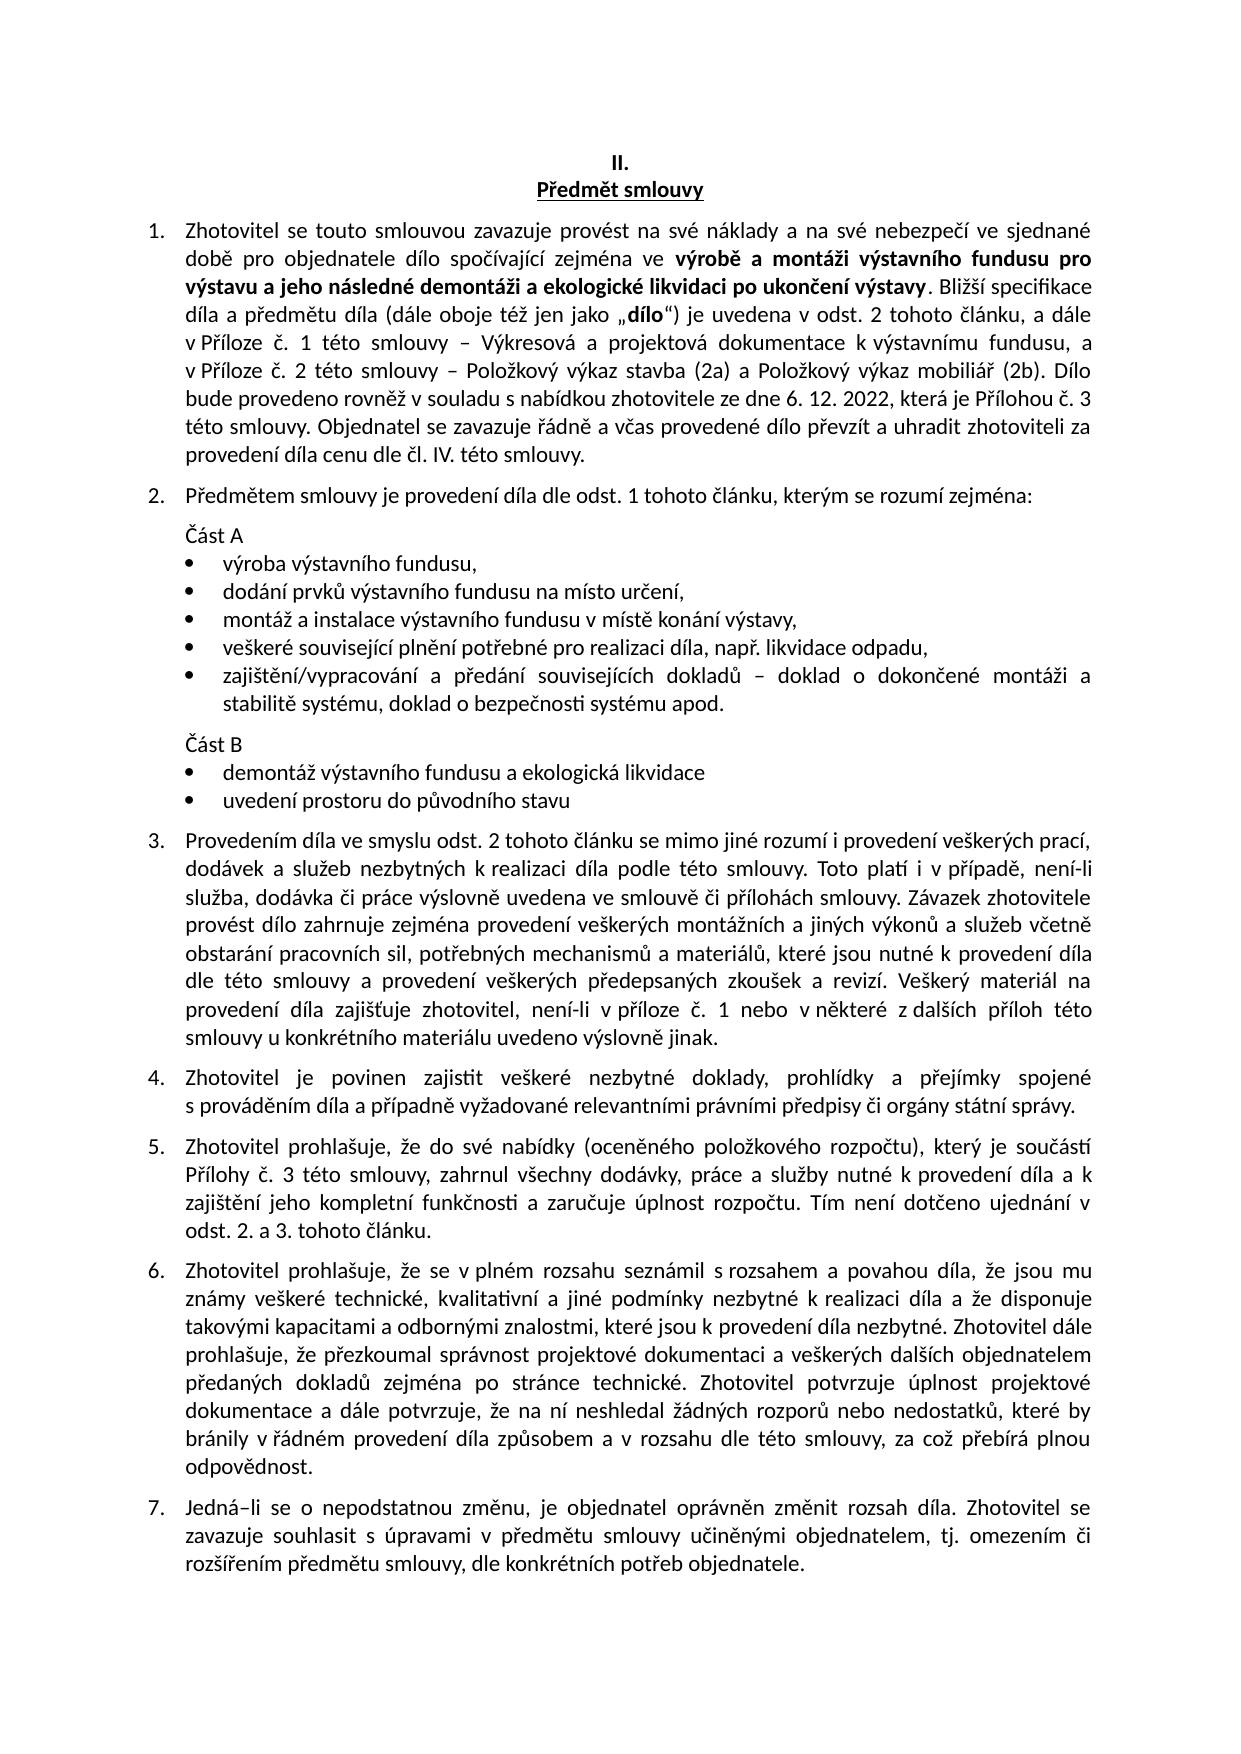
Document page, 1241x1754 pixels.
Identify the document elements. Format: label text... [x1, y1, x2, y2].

list Předmětem smlouvy je provedení díla dle odst. 1 tohoto článku, kterým se rozumí zejména: [148, 481, 1093, 509]
text Předmět smlouvy [148, 176, 1093, 204]
list uvedení prostoru do původního stavu [185, 786, 1093, 814]
list zajištění/vypracování a předání souvisejících dokladů – doklad o dokončené montáži a stabilitě systému, doklad o bezpečnosti systému apod. [185, 661, 1093, 717]
list demontáž výstavního fundusu a ekologická likvidace [185, 758, 1093, 786]
list Jedná–li se o nepodstatnou změnu, je objednatel oprávněn změnit rozsah díla. Zhotovitel se zavazuje souhlasit s úpravami v předmětu smlouvy učiněnými objednatelem, tj. omezením či rozšířením předmětu smlouvy, dle konkrétních potřeb objednatele. [148, 1493, 1093, 1577]
list dodání prvků výstavního fundusu na místo určení, [185, 577, 1093, 605]
list Zhotovitel prohlašuje, že se v plném rozsahu seznámil s rozsahem a povahou díla, že jsou mu známy veškeré technické, kvalitativní a jiné podmínky nezbytné k realizaci díla a že disponuje takovými kapacitami a odbornými znalostmi, které jsou k provedení díla nezbytné. Zhotovitel dále prohlašuje, že přezkoumal správnost projektové dokumentaci a veškerých dalších objednatelem předaných dokladů zejména po stránce technické. Zhotovitel potvrzuje úplnost projektové dokumentace a dále potvrzuje, že na ní neshledal žádných rozporů nebo nedostatků, které by bránily v řádném provedení díla způsobem a v rozsahu dle této smlouvy, za což přebírá plnou odpovědnost. [148, 1256, 1093, 1481]
list veškeré související plnění potřebné pro realizaci díla, např. likvidace odpadu, [185, 633, 1093, 661]
text Část B [185, 730, 1093, 758]
list Zhotovitel se touto smlouvou zavazuje provést na své náklady a na své nebezpečí ve sjednané době pro objednatele dílo spočívající zejména ve výrobě a montáži výstavního fundusu pro výstavu a jeho následné demontáži a ekologické likvidaci po ukončení výstavy. Bližší specifikace díla a předmětu díla (dále oboje též jen jako „dílo“) je uvedena v odst. 2 tohoto článku, a dále v Příloze č. 1 této smlouvy – Výkresová a projektová dokumentace k výstavnímu fundusu, a v Příloze č. 2 této smlouvy – Položkový výkaz stavba (2a) a Položkový výkaz mobiliář (2b). Dílo bude provedeno rovněž v souladu s nabídkou zhotovitele ze dne 6. 12. 2022, která je Přílohou č. 3 této smlouvy. Objednatel se zavazuje řádně a včas provedené dílo převzít a uhradit zhotoviteli za provedení díla cenu dle čl. IV. této smlouvy. [148, 216, 1093, 468]
list montáž a instalace výstavního fundusu v místě konání výstavy, [185, 605, 1093, 633]
list Zhotovitel prohlašuje, že do své nabídky (oceněného položkového rozpočtu), který je součástí Přílohy č. 3 této smlouvy, zahrnul všechny dodávky, práce a služby nutné k provedení díla a k zajištění jeho kompletní funkčnosti a zaručuje úplnost rozpočtu. Tím není dotčeno ujednání v odst. 2. a 3. tohoto článku. [148, 1132, 1093, 1244]
list výroba výstavního fundusu, [185, 549, 1093, 577]
text II. [148, 148, 1093, 176]
text Část A [185, 521, 1093, 549]
list Provedením díla ve smyslu odst. 2 tohoto článku se mimo jiné rozumí i provedení veškerých prací, dodávek a služeb nezbytných k realizaci díla podle této smlouvy. Toto platí i v případě, není-li služba, dodávka či práce výslovně uvedena ve smlouvě či přílohách smlouvy. Závazek zhotovitele provést dílo zahrnuje zejména provedení veškerých montážních a jiných výkonů a služeb včetně obstarání pracovních sil, potřebných mechanismů a materiálů, které jsou nutné k provedení díla dle této smlouvy a provedení veškerých předepsaných zkoušek a revizí. Veškerý materiál na provedení díla zajišťuje zhotovitel, není-li v příloze č. 1 nebo v některé z dalších příloh této smlouvy u konkrétního materiálu uvedeno výslovně jinak. [148, 827, 1093, 1051]
list Zhotovitel je povinen zajistit veškeré nezbytné doklady, prohlídky a přejímky spojené s prováděním díla a případně vyžadované relevantními právními předpisy či orgány státní správy. [148, 1063, 1093, 1119]
